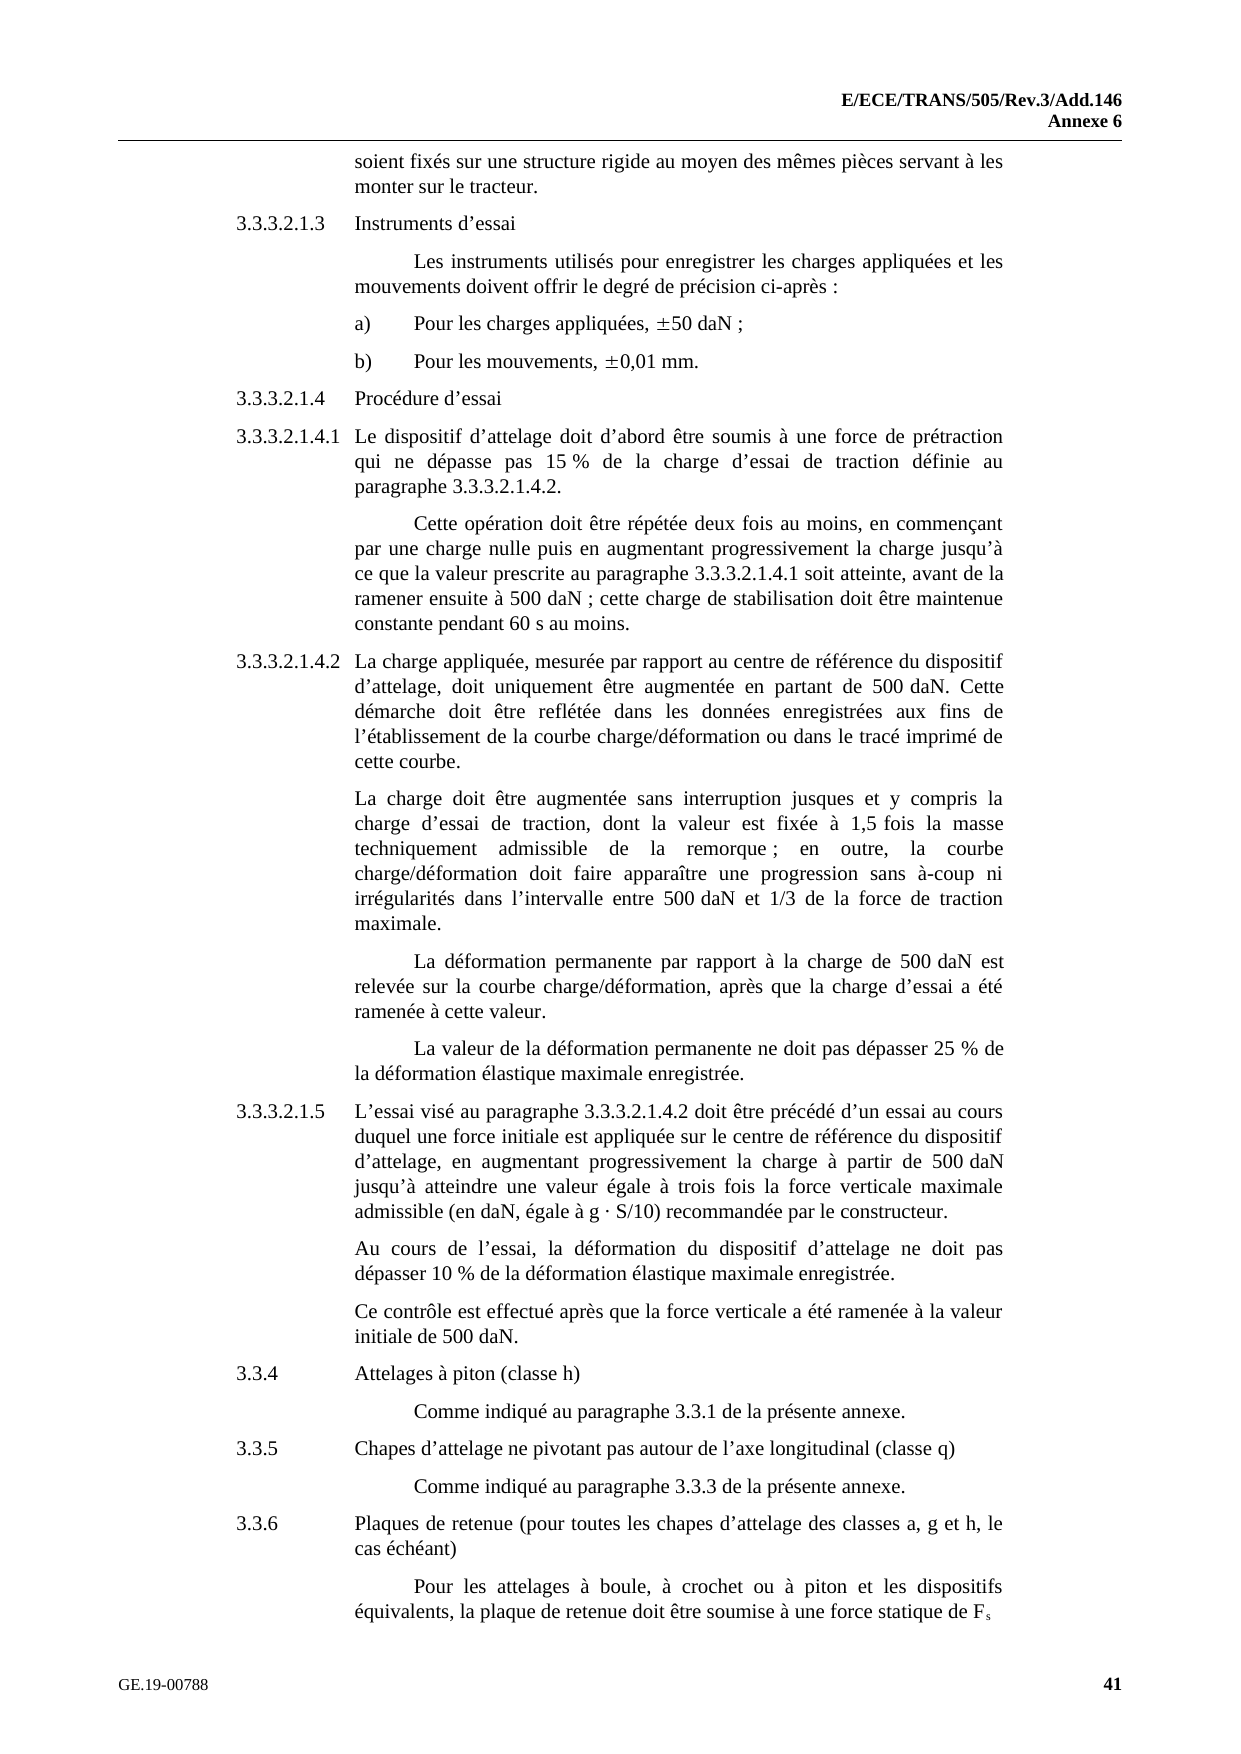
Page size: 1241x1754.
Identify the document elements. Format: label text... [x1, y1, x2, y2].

text La déformation permanente par rapport à la charge de 500 daN est relevée sur la courbe charge/déformation, après que la charge d’essai a été ramenée à cette valeur. [354, 948, 1004, 1023]
text La valeur de la déformation permanente ne doit pas dépasser 25 % de la déformation élastique maximale enregistrée. [354, 1035, 1004, 1085]
text 3.3.3.2.1.4 Procédure d’essai [236, 385, 1004, 410]
text Les instruments utilisés pour enregistrer les charges appliquées et les mouvements doivent offrir le degré de précision ci-après : [354, 248, 1004, 298]
text 3.3.3.2.1.3 Instruments d’essai [236, 210, 1004, 235]
text Ce contrôle est effectué après que la force verticale a été ramenée à la valeur initiale de 500 daN. [354, 1298, 1004, 1348]
text 3.3.4 Attelages à piton (classe h) [236, 1360, 1004, 1385]
text 3.3.3.2.1.4.2 La charge appliquée, mesurée par rapport au centre de référence du dispositif d’attelage, doit uniquement être augmentée en partant de 500 daN. Cette démarche doit être reflétée dans les données enregistrées aux fins de l’établissement de la courbe charge/déformation ou dans le tracé imprimé de cette courbe. [236, 648, 1004, 773]
text 3.3.3.2.1.5 L’essai visé au paragraphe 3.3.3.2.1.4.2 doit être précédé d’un essai au cours duquel une force initiale est appliquée sur le centre de référence du dispositif d’attelage, en augmentant progressivement la charge à partir de 500 daN jusqu’à atteindre une valeur égale à trois fois la force verticale maximale admissible (en daN, égale à g · S/10) recommandée par le constructeur. [236, 1098, 1004, 1223]
text 3.3.5 Chapes d’attelage ne pivotant pas autour de l’axe longitudinal (classe q) [236, 1435, 1004, 1460]
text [354, 148, 1004, 198]
list a) Pour les charges appliquées, 50 daN ; [354, 310, 1004, 335]
text Comme indiqué au paragraphe 3.3.1 de la présente annexe. [354, 1398, 1004, 1423]
text 3.3.3.2.1.4.1 Le dispositif d’attelage doit d’abord être soumis à une force de prétraction qui ne dépasse pas 15 % de la charge d’essai de traction définie au paragraphe 3.3.3.2.1.4.2. [236, 423, 1004, 498]
text Au cours de l’essai, la déformation du dispositif d’attelage ne doit pas dépasser 10 % de la déformation élastique maximale enregistrée. [354, 1235, 1004, 1285]
text Comme indiqué au paragraphe 3.3.3 de la présente annexe. [354, 1473, 1004, 1498]
text La charge doit être augmentée sans interruption jusques et y compris la charge d’essai de traction, dont la valeur est fixée à 1,5 fois la masse techniquement admissible de la remorque ; en outre, la courbe charge/déformation doit faire apparaître une progression sans à-coup ni irrégularités dans l’intervalle entre 500 daN et 1/3 de la force de traction maximale. [354, 785, 1004, 935]
list b) Pour les mouvements, 0,01 mm. [354, 348, 1004, 373]
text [354, 1573, 1004, 1623]
text 3.3.6 Plaques de retenue (pour toutes les chapes d’attelage des classes a, g et h, le cas échéant) [236, 1510, 1004, 1560]
text Cette opération doit être répétée deux fois au moins, en commençant par une charge nulle puis en augmentant progressivement la charge jusqu’à ce que la valeur prescrite au paragraphe 3.3.3.2.1.4.1 soit atteinte, avant de la ramener ensuite à 500 daN ; cette charge de stabilisation doit être maintenue constante pendant 60 s au moins. [354, 510, 1004, 635]
